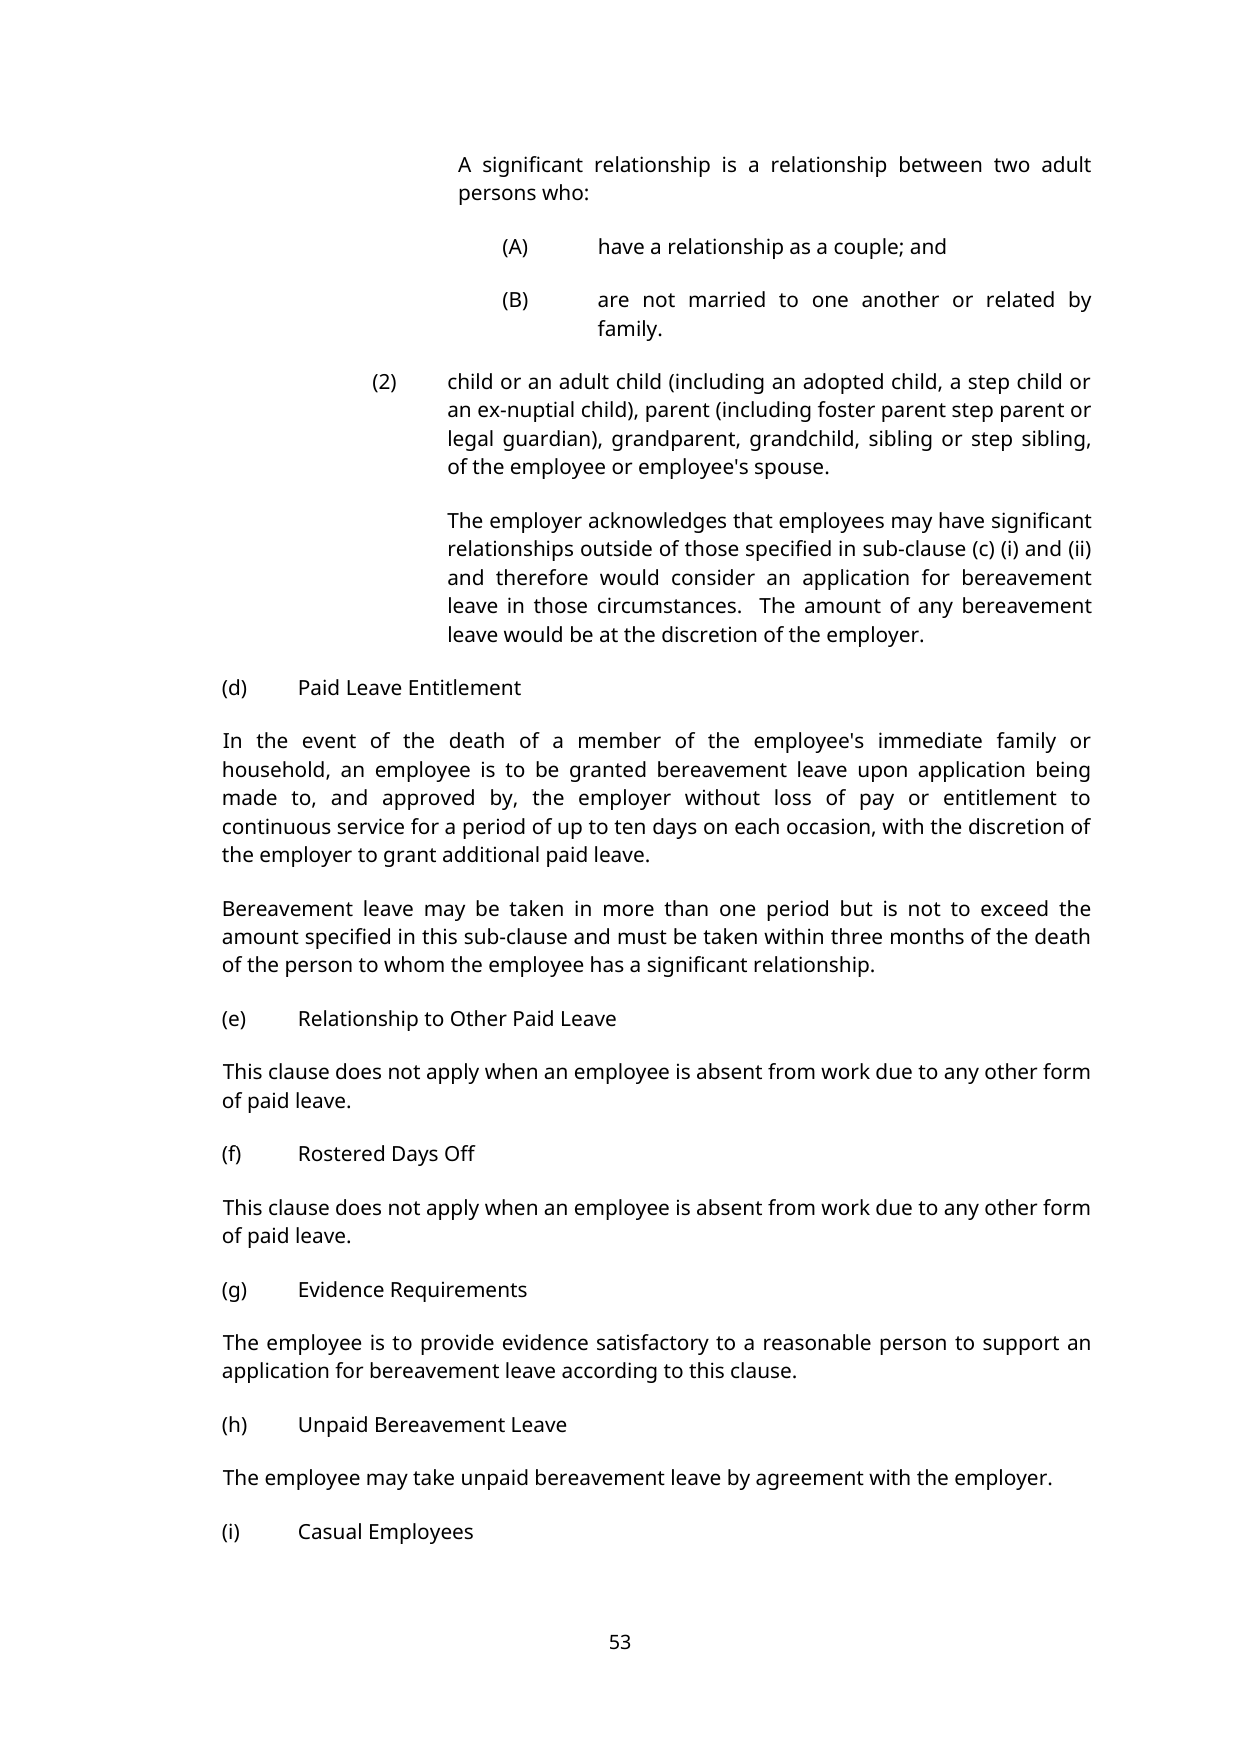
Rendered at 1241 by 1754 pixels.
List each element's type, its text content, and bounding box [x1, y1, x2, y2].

text The employer acknowledges that employees may have significant relationships outside of those specified in sub-clause (c) (i) and (ii) and therefore would consider an application for bereavement leave in those circumstances. The amount of any bereavement leave would be at the discretion of the employer. [447, 506, 1092, 648]
text This clause does not apply when an employee is absent from work due to any other form of paid leave. [222, 1057, 1092, 1114]
text (A) have a relationship as a couple; and [502, 232, 1092, 260]
text (h) Unpaid Bereavement Leave [148, 1410, 1092, 1438]
text The employee may take unpaid bereavement leave by agreement with the employer. [222, 1463, 1092, 1492]
text (e) Relationship to Other Paid Leave [148, 1004, 1092, 1032]
text (B) are not married to one another or related by family. [502, 285, 1092, 342]
text (d) Paid Leave Entitlement [148, 673, 1092, 702]
text Bereavement leave may be taken in more than one period but is not to exceed the amount specified in this sub-clause and must be taken within three months of the death of the person to whom the employee has a significant relationship. [222, 894, 1092, 979]
text (2) child or an adult child (including an adopted child, a step child or an ex-nuptial child), parent (including foster parent step parent or legal guardian), grandparent, grandchild, sibling or step sibling, of the employee or employee's spouse. [372, 367, 1092, 481]
text This clause does not apply when an employee is absent from work due to any other form of paid leave. [222, 1193, 1092, 1250]
text (g) Evidence Requirements [148, 1275, 1092, 1303]
text (i) Casual Employees [148, 1517, 1092, 1545]
text (f) Rostered Days Off [148, 1139, 1092, 1168]
text In the event of the death of a member of the employee's immediate family or household, an employee is to be granted bereavement leave upon application being made to, and approved by, the employer without loss of pay or entitlement to continuous service for a period of up to ten days on each occasion, with the discretion of the employer to grant additional paid leave. [222, 727, 1092, 869]
text A significant relationship is a relationship between two adult persons who: [458, 150, 1092, 207]
text The employee is to provide evidence satisfactory to a reasonable person to support an application for bereavement leave according to this clause. [222, 1328, 1092, 1385]
